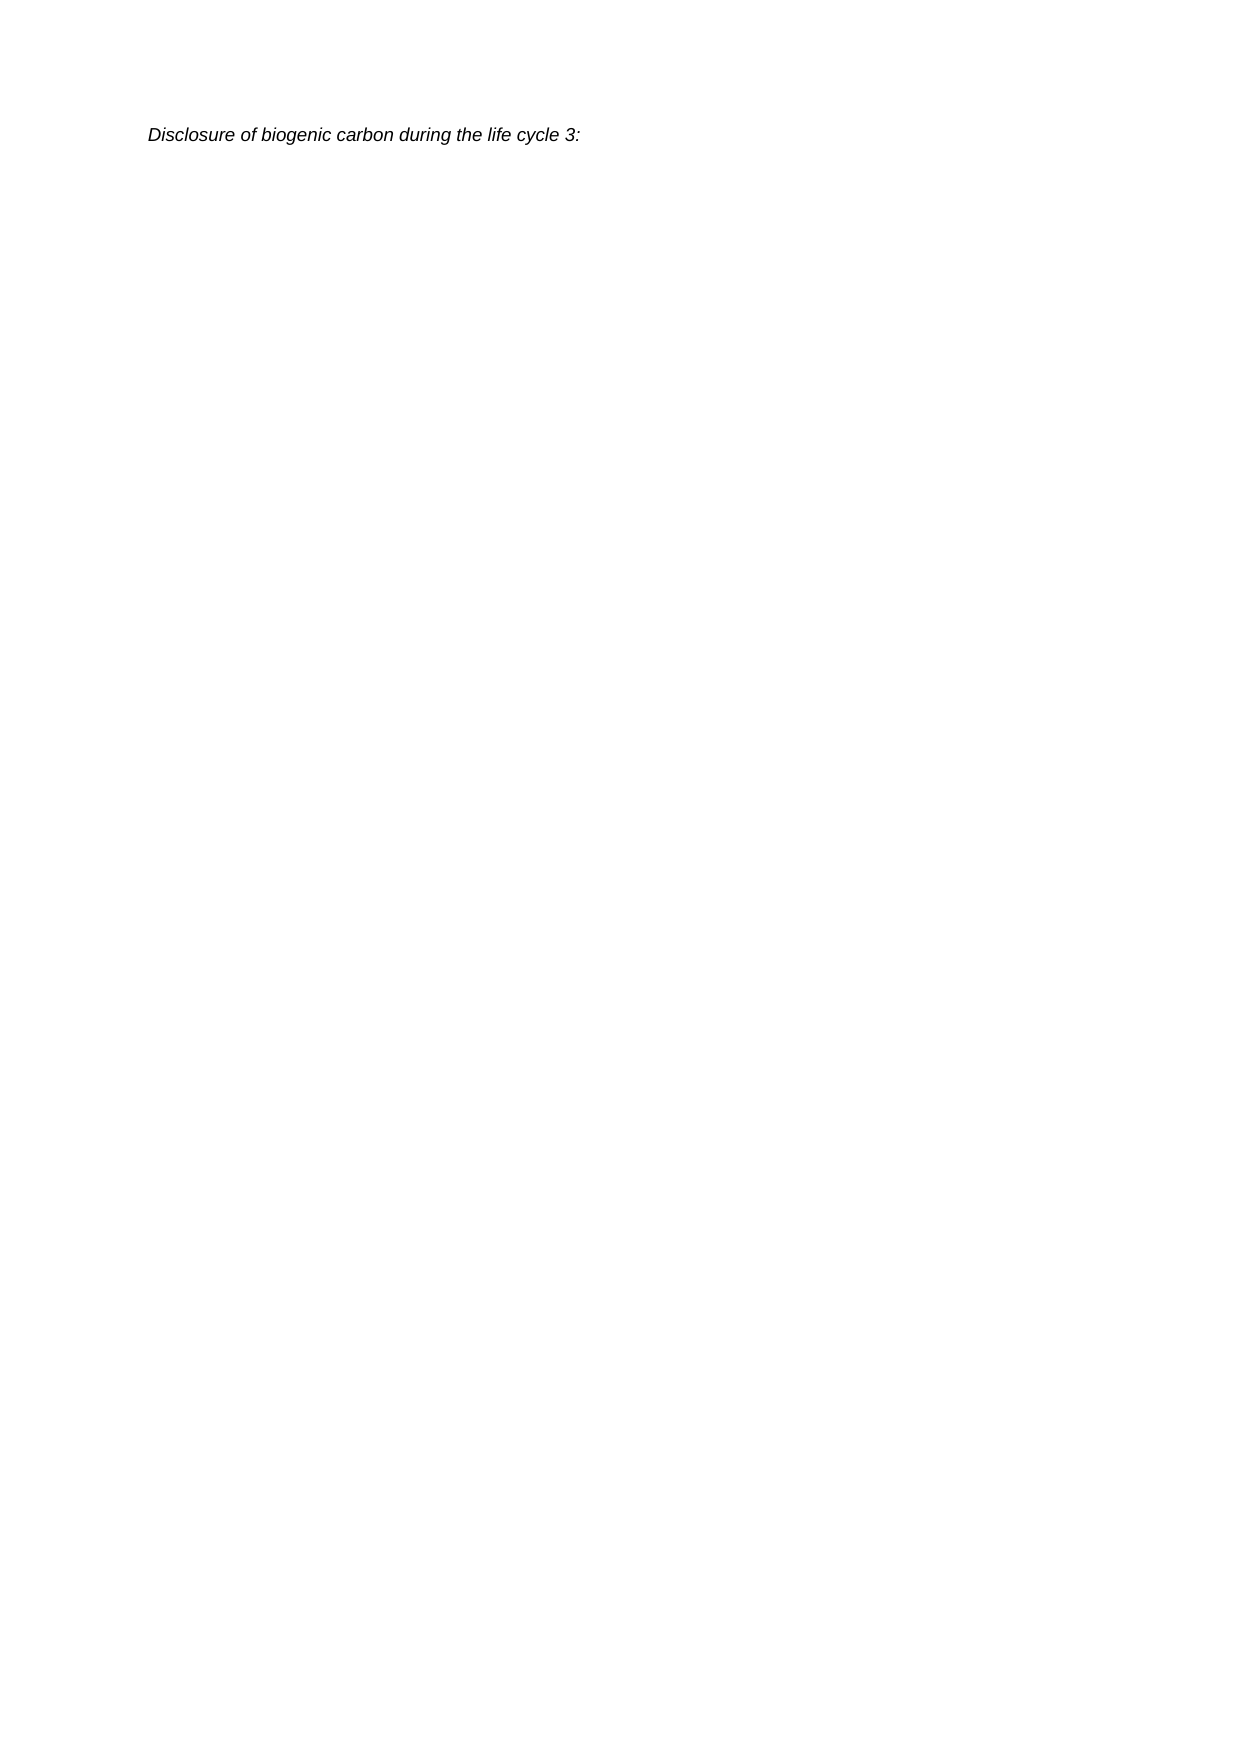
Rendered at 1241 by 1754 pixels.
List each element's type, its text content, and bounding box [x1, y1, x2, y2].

text Disclosure of biogenic carbon during the life cycle 3: [148, 124, 580, 145]
